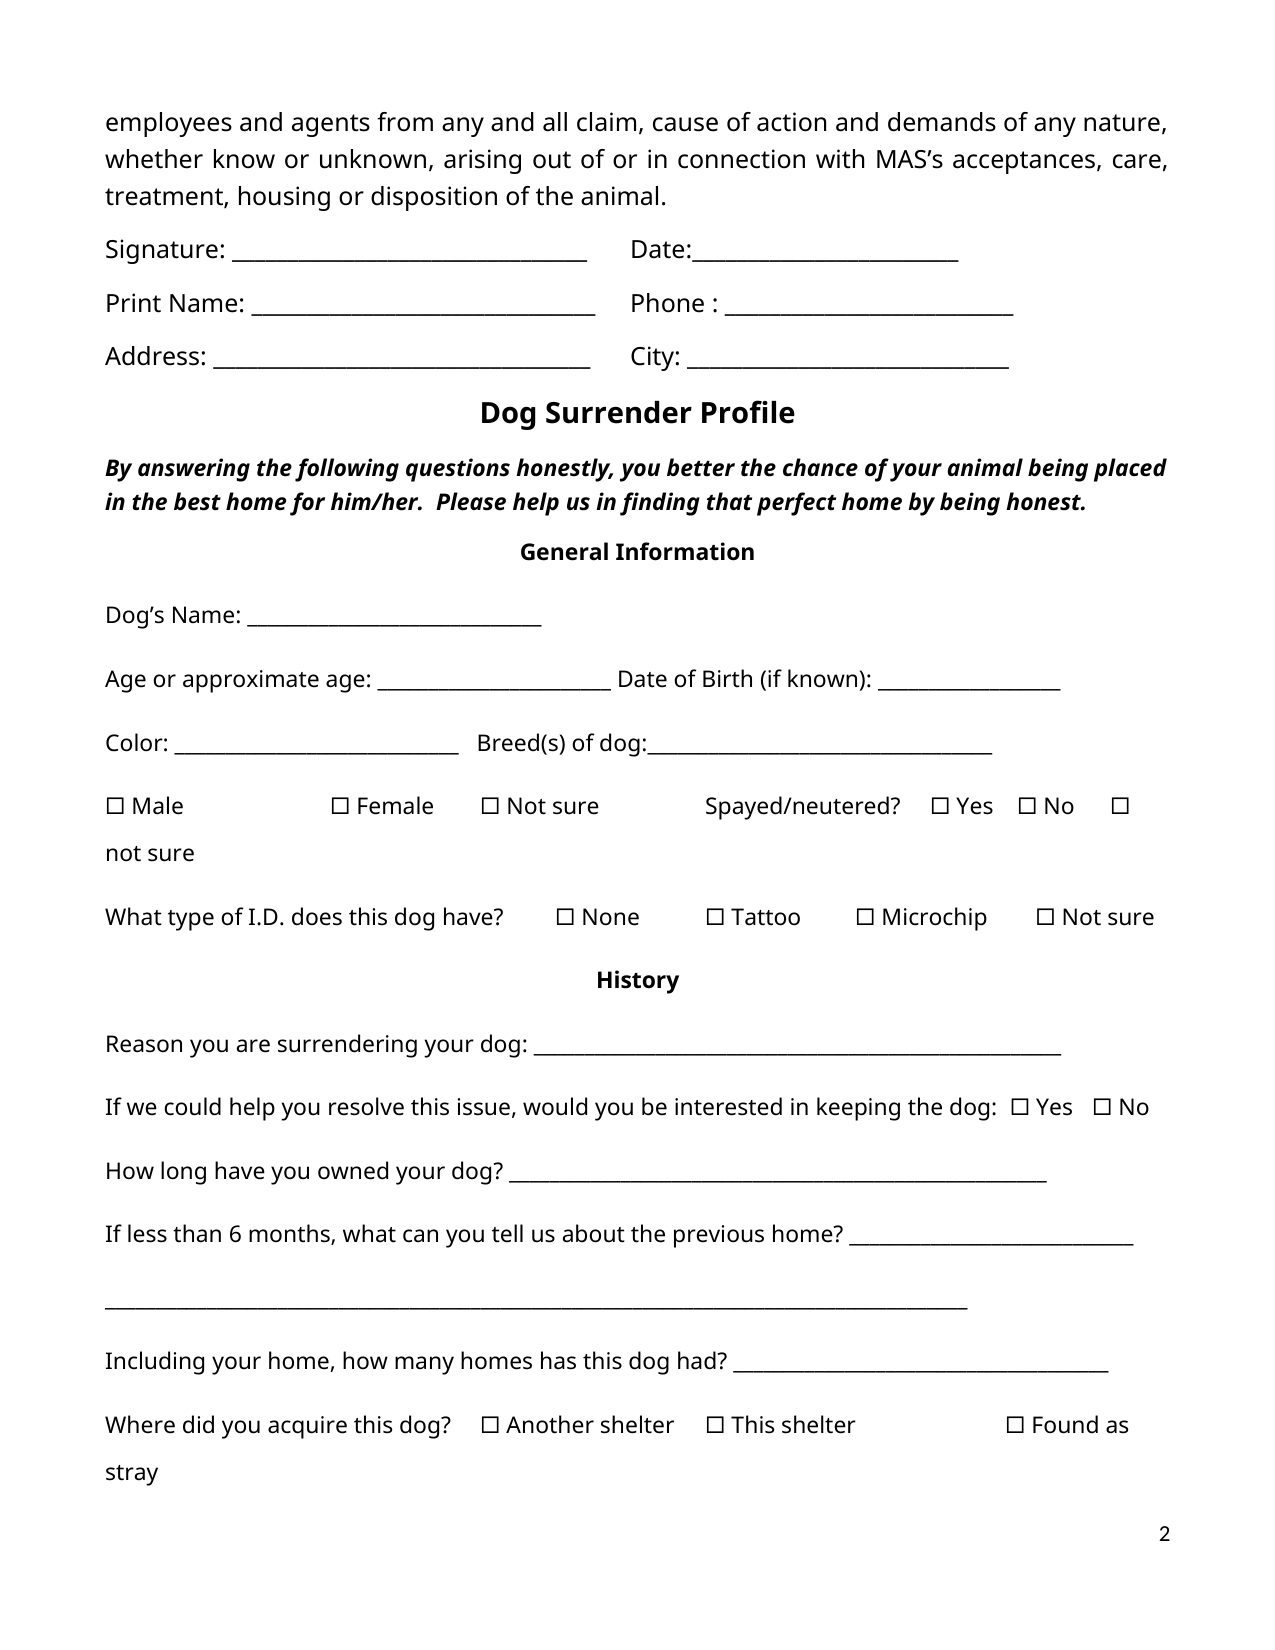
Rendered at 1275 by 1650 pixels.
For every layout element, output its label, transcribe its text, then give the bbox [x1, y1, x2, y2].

text General Information [105, 536, 1170, 567]
text History [105, 964, 1170, 995]
text What type of I.D. does this dog have? None Tattoo Microchip Not sure [105, 901, 1170, 932]
text Address: __________________________________ City: _____________________________ [105, 339, 1170, 373]
text Dog’s Name: _____________________________ [105, 599, 1170, 631]
text How long have you owned your dog? _____________________________________________________ [105, 1155, 1170, 1186]
text By answering the following questions honestly, you better the chance of your animal being placed in the best home for him/her. Please help us in finding that perfect home by being honest. [105, 452, 1170, 517]
text Age or approximate age: _______________________ Date of Birth (if known): __________________ [105, 663, 1170, 694]
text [105, 105, 1170, 213]
text Print Name: _______________________________ Phone : __________________________ [105, 285, 1170, 319]
text Including your home, how many homes has this dog had? _____________________________________ [105, 1345, 1170, 1377]
text Where did you acquire this dog? Another shelter This shelter Found as stray [105, 1409, 1170, 1487]
text If we could help you resolve this issue, would you be interested in keeping the dog: Yes No [105, 1091, 1170, 1122]
text _____________________________________________________________________________________ [105, 1282, 1170, 1313]
text Reason you are surrendering your dog: ____________________________________________________ [105, 1028, 1170, 1059]
text Color: ____________________________ Breed(s) of dog:__________________________________ [105, 727, 1170, 758]
text Signature: ________________________________ Date:________________________ [105, 232, 1170, 266]
text Male Female Not sure Spayed/neutered? Yes No not sure [105, 790, 1170, 868]
text If less than 6 months, what can you tell us about the previous home? ____________________________ [105, 1218, 1170, 1249]
text Dog Surrender Profile [105, 392, 1170, 432]
